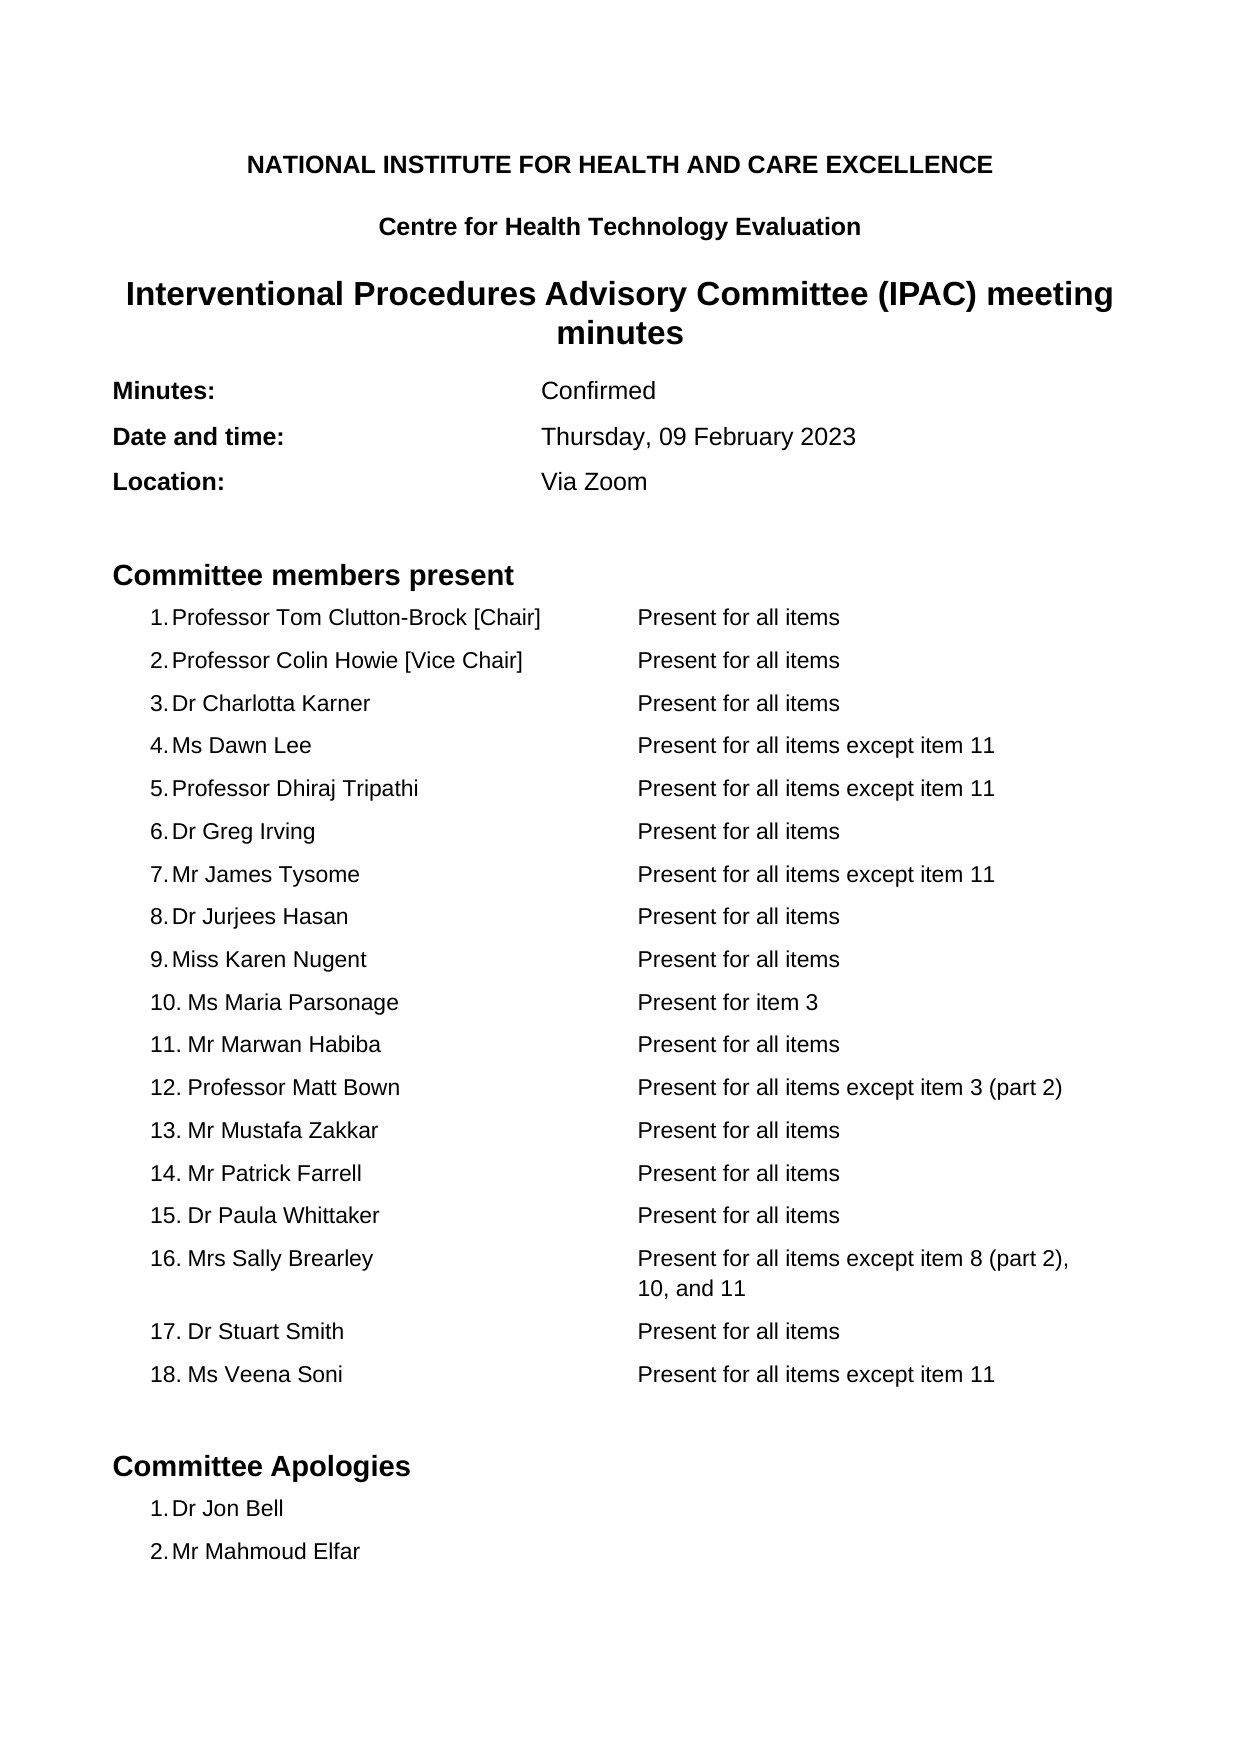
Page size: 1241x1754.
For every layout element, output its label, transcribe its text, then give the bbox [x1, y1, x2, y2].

text Mr Marwan Habiba Present for all items [150, 1031, 1128, 1058]
text Dr Greg Irving Present for all items [150, 818, 1128, 844]
text Minutes: [112, 376, 1128, 405]
text Dr Stuart Smith Present for all items [150, 1318, 1128, 1344]
text Location: [112, 467, 1128, 496]
text Ms Maria Parsonage Present for item 3 [150, 989, 1128, 1015]
text Mr Mustafa Zakkar Present for all items [150, 1117, 1128, 1143]
text Miss Karen Nugent Present for all items [150, 946, 1128, 972]
text Ms Dawn Lee Present for all items except item 11 [150, 732, 1128, 759]
text Dr Charlotta Karner Present for all items [150, 690, 1128, 716]
list Dr Jon Bell [150, 1495, 1128, 1522]
text Mrs Sally Brearley Present for all items except item 8 (part 2), 10, and 11 [150, 1245, 1128, 1302]
title Interventional Procedures Advisory Committee (IPAC) meeting minutes [112, 274, 1128, 351]
text Professor Tom Clutton-Brock [Chair] Present for all items [150, 604, 1128, 631]
text Mr James Tysome Present for all items except item 11 [150, 861, 1128, 887]
text Professor Dhiraj Tripathi Present for all items except item 11 [150, 775, 1128, 802]
text Mr Patrick Farrell Present for all items [150, 1159, 1128, 1186]
text Dr Paula Whittaker Present for all items [150, 1202, 1128, 1229]
text Professor Matt Bown Present for all items except item 3 (part 2) [150, 1074, 1128, 1101]
text Dr Jurjees Hasan Present for all items [150, 903, 1128, 930]
title NATIONAL INSTITUTE FOR HEALTH AND CARE EXCELLENCE [112, 150, 1128, 179]
subtitle Committee members present [112, 558, 1128, 592]
text Ms Veena Soni Present for all items except item 11 [150, 1361, 1128, 1387]
text Date and time: [112, 422, 1128, 451]
title Centre for Health Technology Evaluation [112, 212, 1128, 241]
text Professor Colin Howie [Vice Chair] Present for all items [150, 647, 1128, 673]
subtitle Committee Apologies [112, 1449, 1128, 1483]
list Mr Mahmoud Elfar [150, 1538, 1128, 1564]
